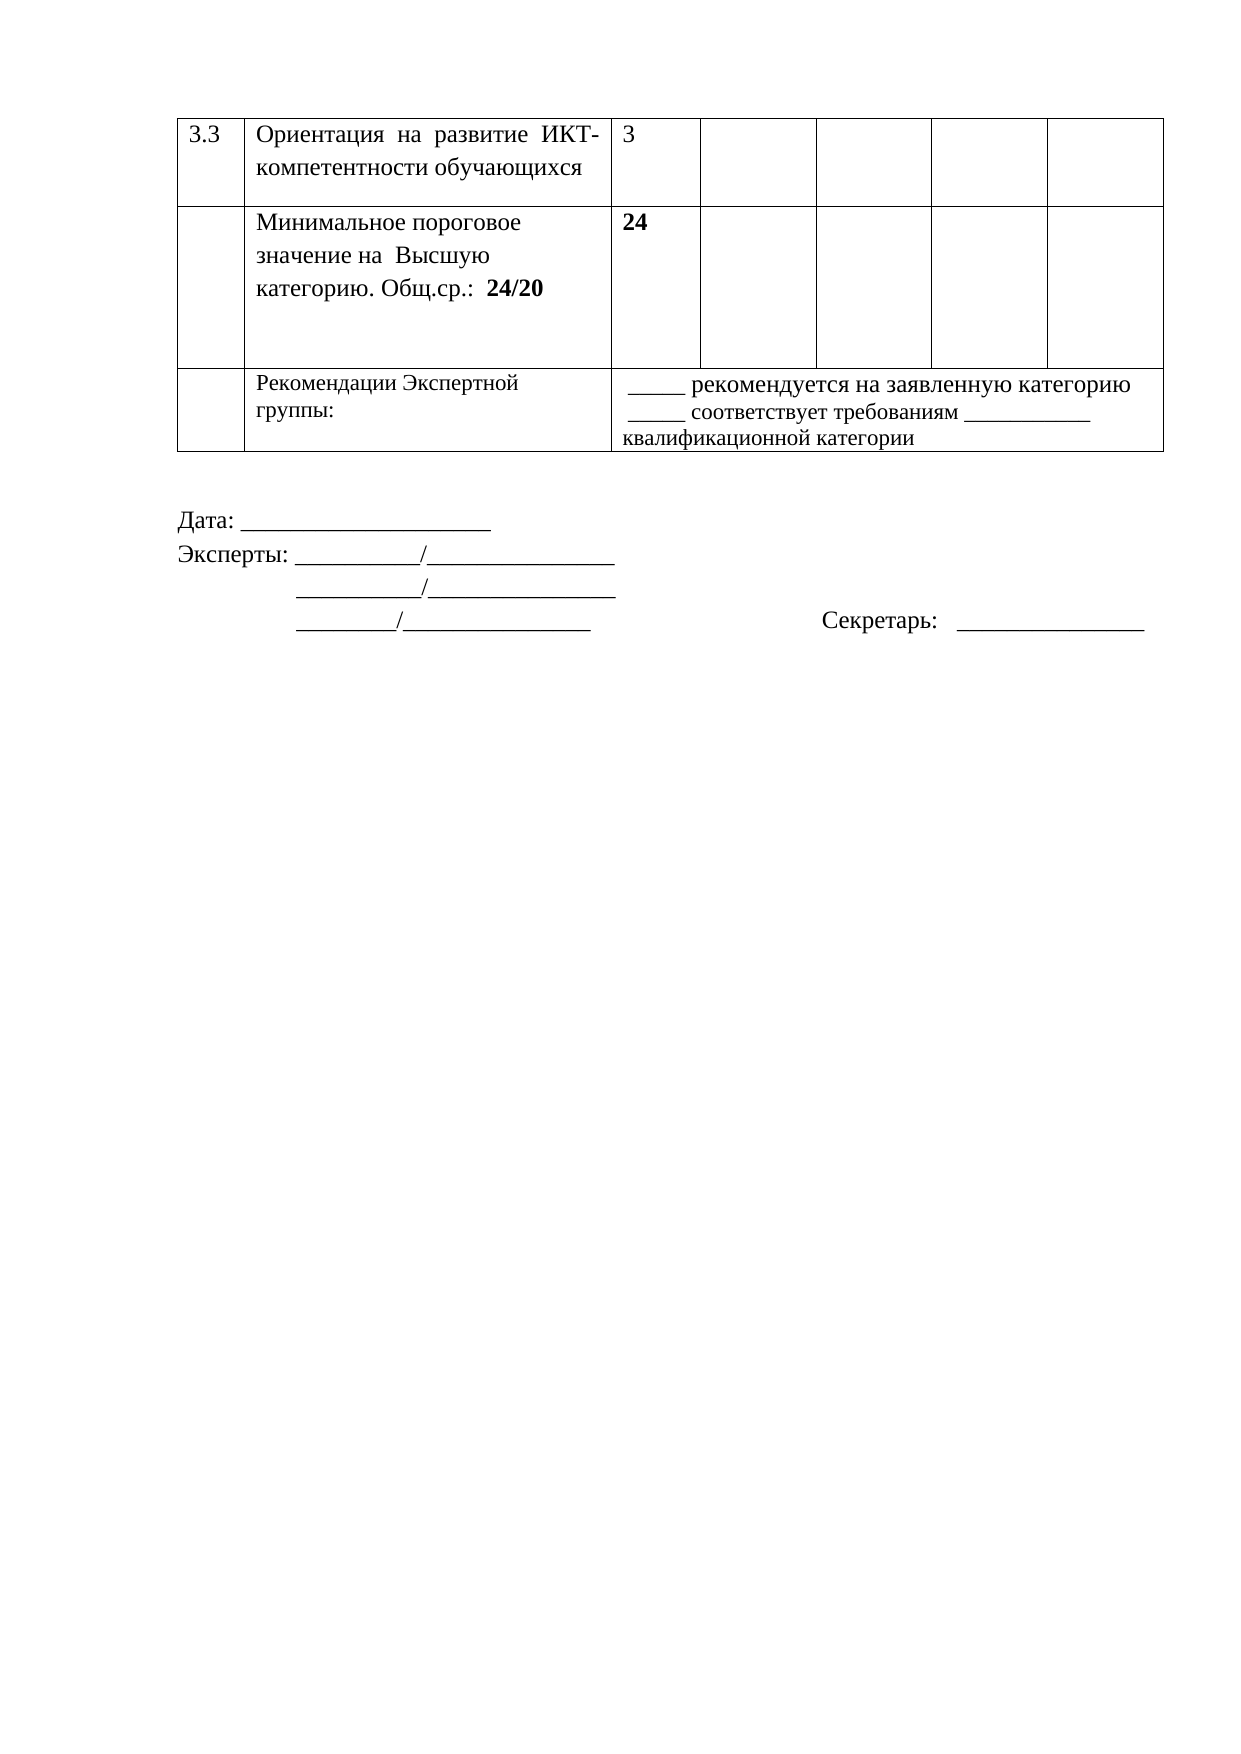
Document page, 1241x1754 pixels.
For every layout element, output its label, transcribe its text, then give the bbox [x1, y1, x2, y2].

table_cell [178, 207, 244, 368]
table_cell [701, 207, 816, 368]
text __________/_______________ [177, 572, 1152, 600]
table_cell 3 [612, 119, 700, 206]
table_cell [701, 119, 816, 206]
table_cell [1048, 119, 1163, 206]
text ________/_______________ Секретарь: _______________ [177, 605, 1152, 633]
table_cell [932, 207, 1047, 368]
text Дата: ____________________ [177, 506, 1152, 534]
table_cell Ориентация на развитие ИКТ- компетентности обучающихся [245, 119, 611, 206]
table_cell 24 [612, 207, 700, 368]
table_cell [178, 369, 244, 451]
text Эксперты: __________/_______________ [177, 539, 1152, 567]
table_cell _____ рекомендуется на заявленную категорию _____ соответствует требованиям ___________ квалификационной категории [612, 369, 1163, 451]
table_cell 3.3 [178, 119, 244, 206]
table_cell [932, 119, 1047, 206]
table_cell Рекомендации Экспертной группы: [245, 369, 611, 451]
table_cell [817, 207, 931, 368]
table_cell Минимальное пороговое значение на Высшую категорию. Общ.ср.: 24/20 [245, 207, 611, 368]
table_cell [817, 119, 931, 206]
table_cell [1048, 207, 1163, 368]
